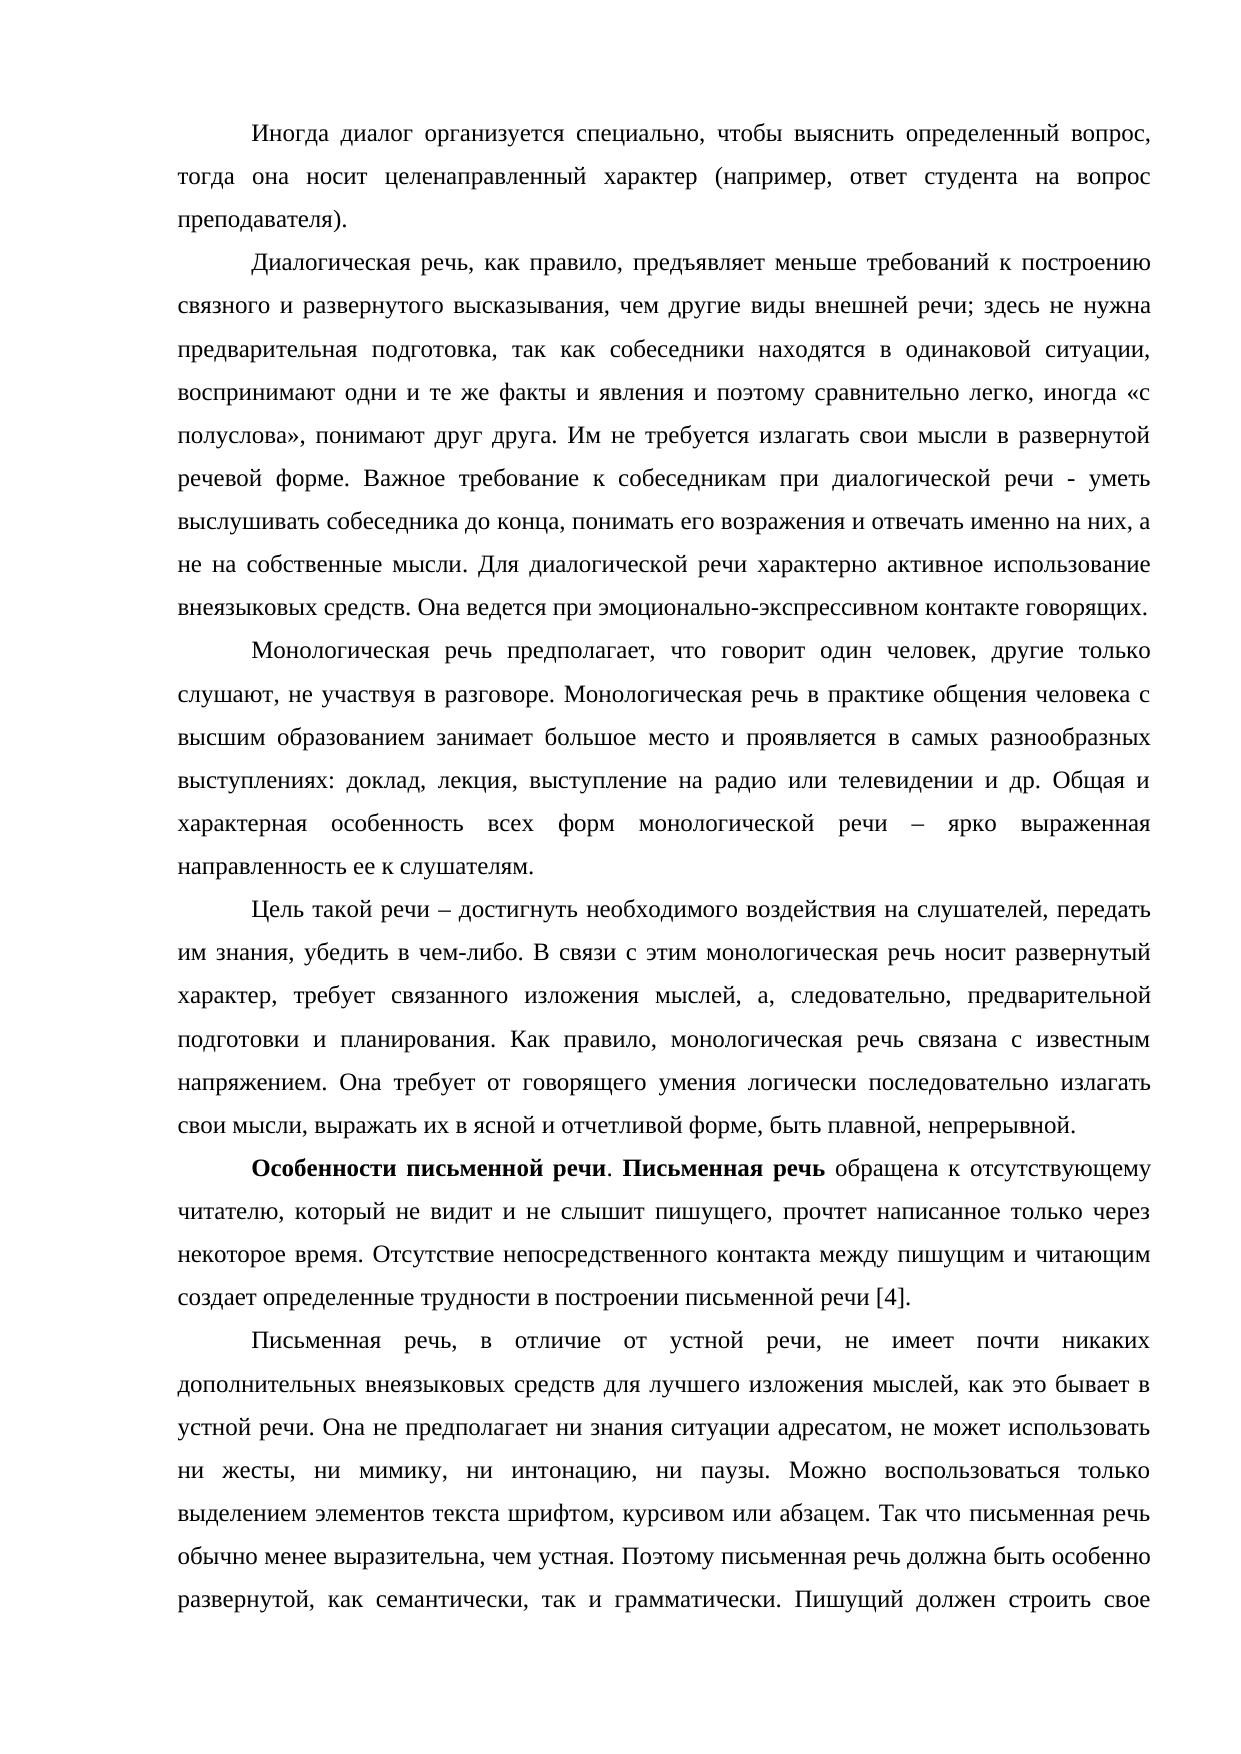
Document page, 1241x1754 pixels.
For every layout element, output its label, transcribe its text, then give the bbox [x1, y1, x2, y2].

text Диалогическая речь, как правило, предъявляет меньше требований к построению связного и развернутого высказывания, чем другие виды внешней речи; здесь не нужна предварительная подготовка, так как собеседники находятся в одинаковой ситуации, воспринимают одни и те же факты и явления и поэтому сравнительно легко, иногда «с полуслова», понимают друг друга. Им не требуется излагать свои мысли в развернутой речевой форме. Важное требование к собеседникам при диалогической речи - уметь выслушивать собеседника до конца, понимать его возражения и отвечать именно на них, а не на собственные мысли. Для диалогической речи характерно активное использование внеязыковых средств. Она ведется при эмоционально-экспрессивном контакте говорящих. [177, 247, 1152, 621]
text Особенности письменной речи. Письменная речь обращена к отсутствующему читателю, который не видит и не слышит пишущего, прочтет написанное только через некоторое время. Отсутствие непосредственного контакта между пишущим и читающим создает определенные трудности в построении письменной речи [4]. [177, 1153, 1152, 1311]
text Цель такой речи – достигнуть необходимого воздействия на слушателей, передать им знания, убедить в чем-либо. В связи с этим монологическая речь носит развернутый характер, требует связанного изложения мыслей, а, следовательно, предварительной подготовки и планирования. Как правило, монологическая речь связана с известным напряжением. Она требует от говорящего умения логически последовательно излагать свои мысли, выражать их в ясной и отчетливой форме, быть плавной, непрерывной. [177, 894, 1152, 1139]
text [177, 1326, 1152, 1613]
text Иногда диалог организуется специально, чтобы выяснить определенный вопрос, тогда она носит целенаправленный характер (например, ответ студента на вопрос преподавателя). [177, 118, 1152, 233]
text Монологическая речь предполагает, что говорит один человек, другие только слушают, не участвуя в разговоре. Монологическая речь в практике общения человека с высшим образованием занимает большое место и проявляется в самых разнообразных выступлениях: доклад, лекция, выступление на радио или телевидении и др. Общая и характерная особенность всех форм монологической речи – ярко выраженная направленность ее к слушателям. [177, 636, 1152, 880]
